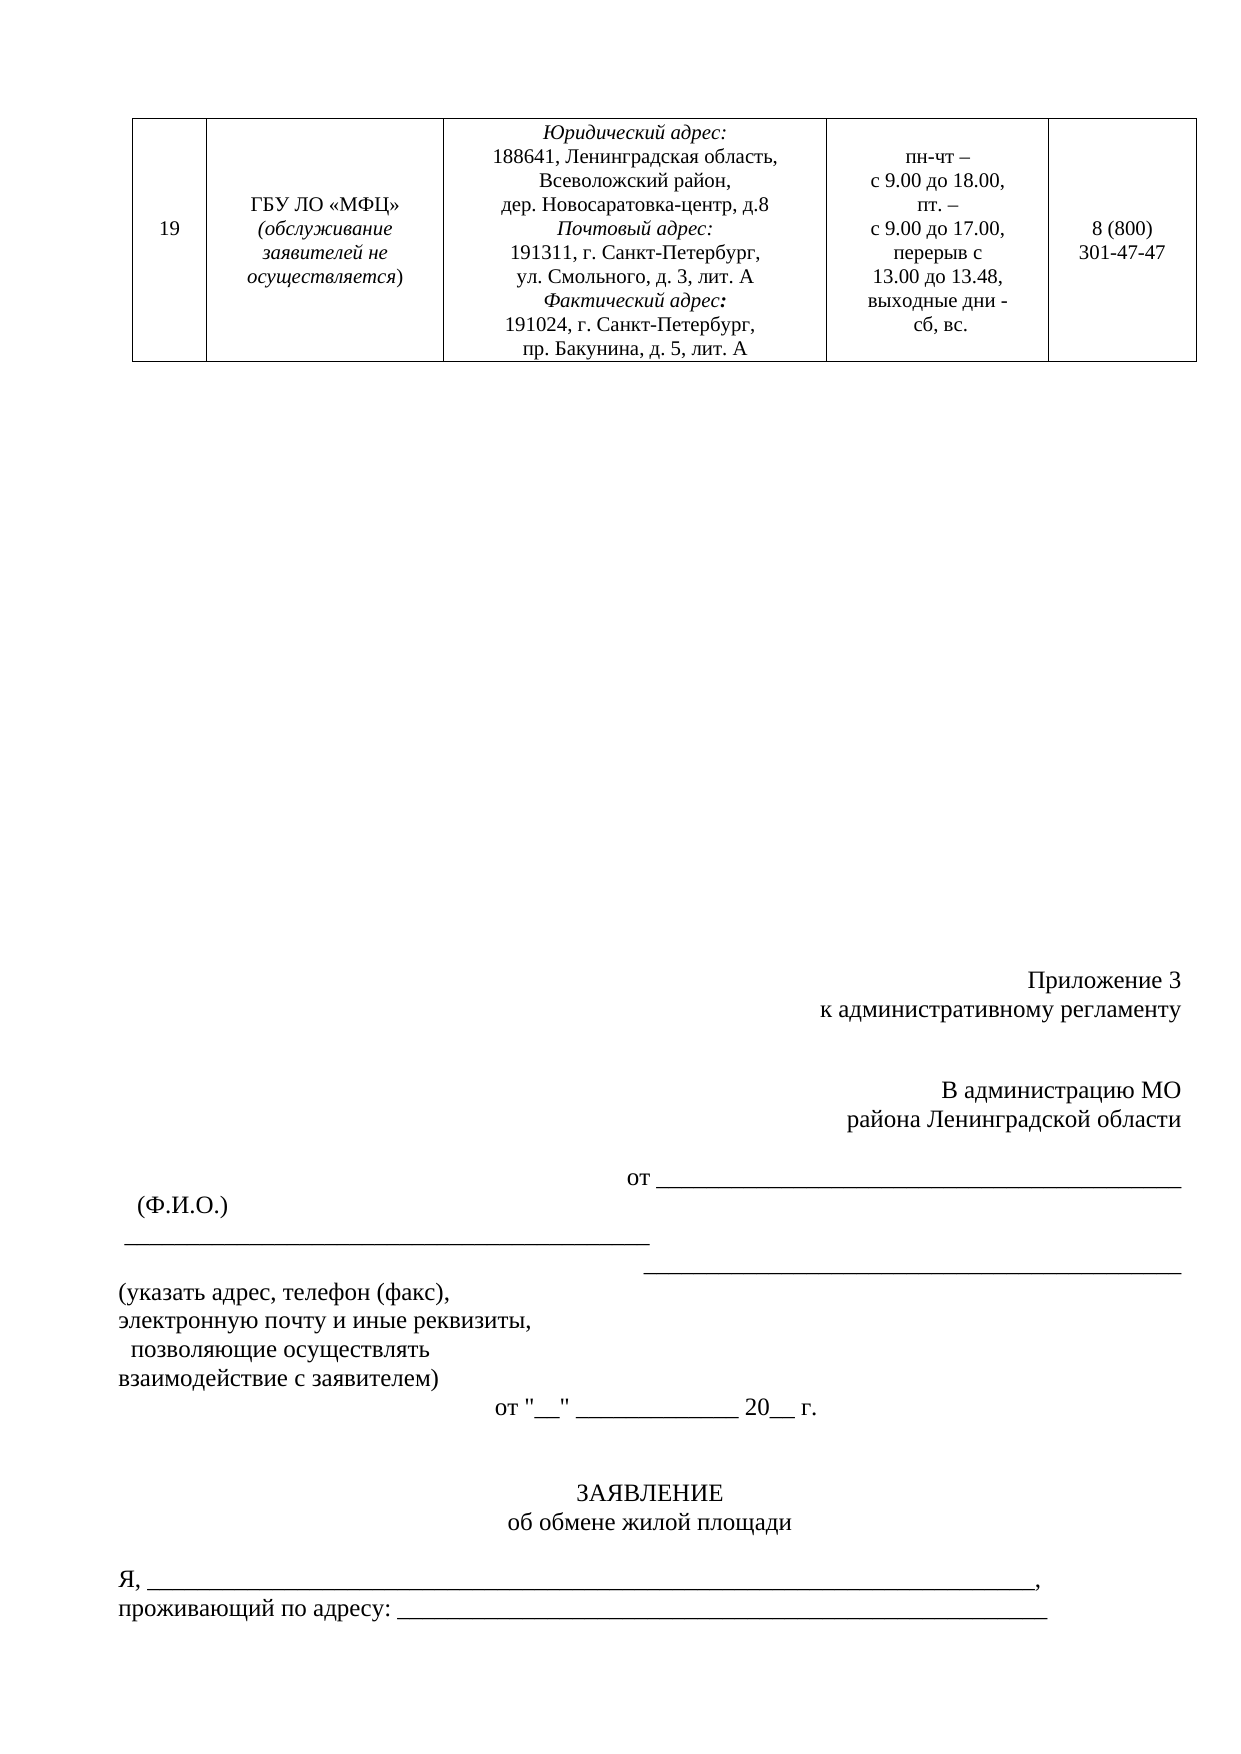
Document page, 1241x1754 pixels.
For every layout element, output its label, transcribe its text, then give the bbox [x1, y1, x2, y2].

text (Ф.И.О.) [118, 1190, 1181, 1219]
table_cell ГБУ ЛО «МФЦ» (обслуживание заявителей не осуществляется) [207, 119, 443, 361]
text __________________________________________ [118, 1219, 1181, 1248]
text ___________________________________________ [118, 1248, 1181, 1277]
text от "__" _____________ 20__ г. [118, 1392, 1181, 1420]
table_cell 8 (800) 301-47-47 [1049, 119, 1196, 361]
table_cell 19 [133, 119, 206, 361]
text В администрацию МО [118, 1075, 1181, 1104]
text (указать адрес, телефон (факс), [118, 1277, 1181, 1305]
table_cell пн-чт – с 9.00 до 18.00, пт. – с 9.00 до 17.00, перерыв с 13.00 до 13.48, выходные дни - сб, вс. [827, 119, 1048, 361]
text от __________________________________________ [118, 1162, 1181, 1190]
text электронную почту и иные реквизиты, [118, 1305, 1181, 1334]
text об обмене жилой площади [118, 1507, 1181, 1535]
text проживающий по адресу: ____________________________________________________ [118, 1593, 1181, 1622]
text позволяющие осуществлять [118, 1334, 1181, 1363]
text Я, _______________________________________________________________________, [118, 1564, 1181, 1593]
text Приложение 3 [118, 966, 1181, 994]
text района Ленинградской области [118, 1104, 1181, 1133]
text к административному регламенту [118, 994, 1181, 1023]
text ЗАЯВЛЕНИЕ [118, 1478, 1181, 1507]
text взаимодействие с заявителем) [118, 1363, 1181, 1392]
